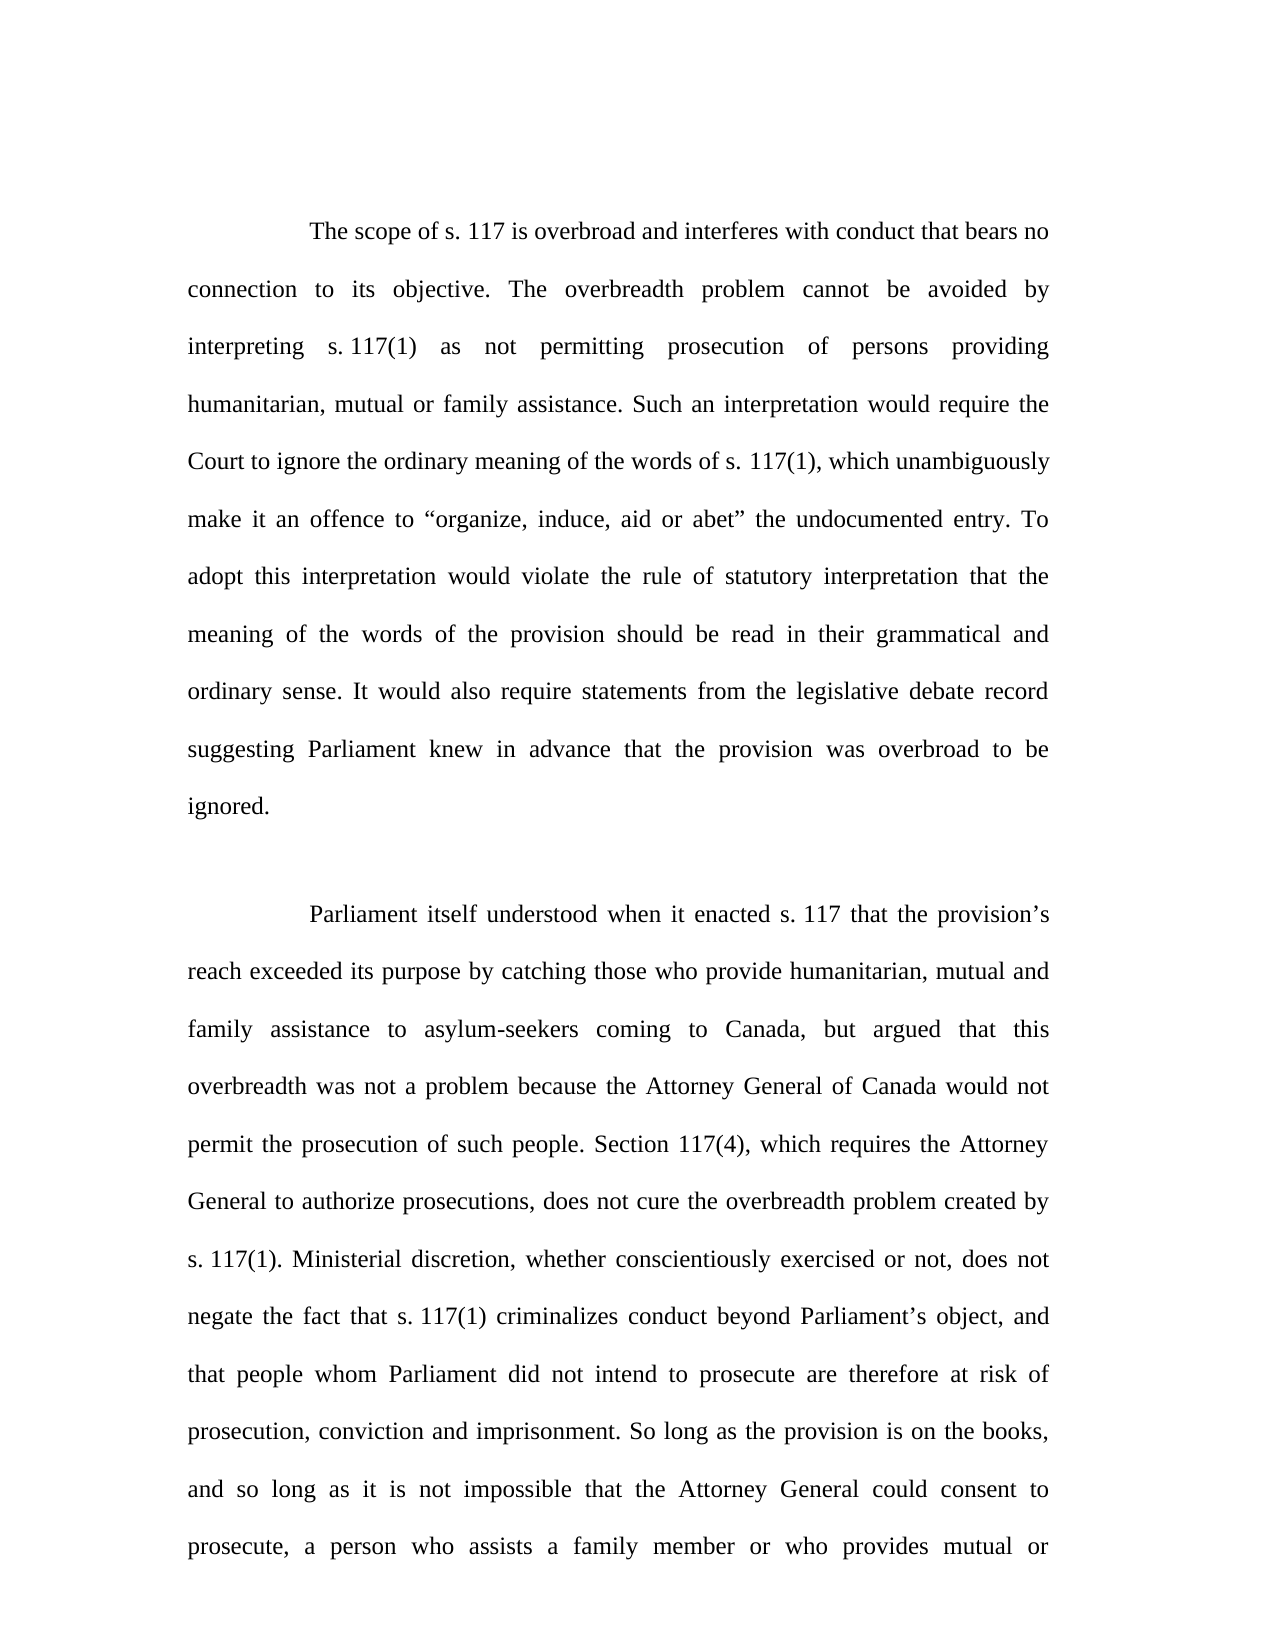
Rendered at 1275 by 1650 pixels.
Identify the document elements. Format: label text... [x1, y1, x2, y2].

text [187, 899, 1050, 1560]
text The scope of s. 117 is overbroad and interferes with conduct that bears no connection to its objective. The overbreadth problem cannot be avoided by interpreting s. 117(1) as not permitting prosecution of persons providing humanitarian, mutual or family assistance. Such an interpretation would require the Court to ignore the ordinary meaning of the words of s. 117(1), which unambiguously make it an offence to “organize, induce, aid or abet” the undocumented entry. To adopt this interpretation would violate the rule of statutory interpretation that the meaning of the words of the provision should be read in their grammatical and ordinary sense. It would also require statements from the legislative debate record suggesting Parliament knew in advance that the provision was overbroad to be ignored. [187, 216, 1050, 820]
